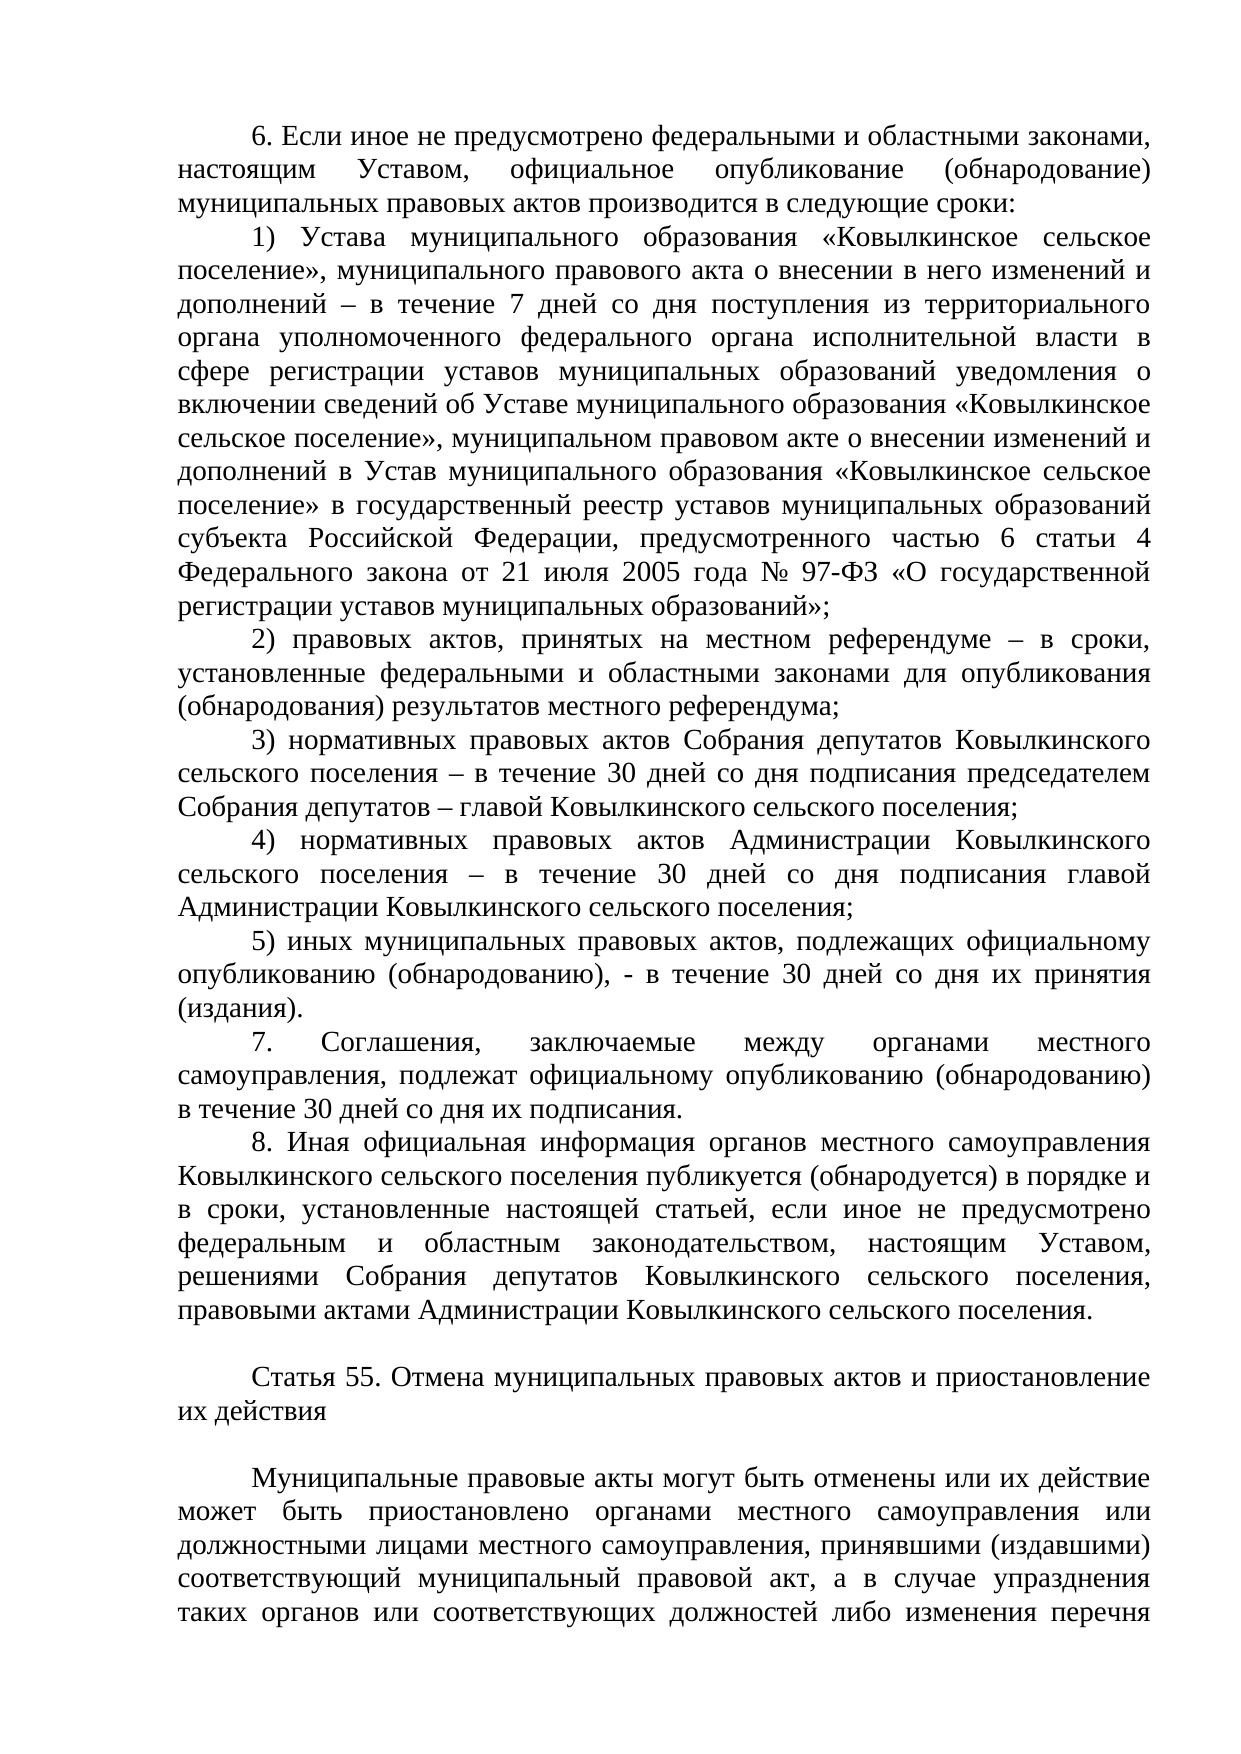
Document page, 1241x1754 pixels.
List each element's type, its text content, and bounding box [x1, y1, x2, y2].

text 1) Устава муниципального образования «Ковылкинское сельское поселение», муниципального правового акта о внесении в него изменений и дополнений – в течение 7 дней со дня поступления из территориального органа уполномоченного федерального органа исполнительной власти в сфере регистрации уставов муниципальных образований уведомления о включении сведений об Уставе муниципального образования «Ковылкинское сельское поселение», муниципальном правовом акте о внесении изменений и дополнений в Устав муниципального образования «Ковылкинское сельское поселение» в государственный реестр уставов муниципальных образований субъекта Российской Федерации, предусмотренного частью 6 статьи 4 Федерального закона от 21 июля 2005 года № 97-ФЗ «О государственной регистрации уставов муниципальных образований»; [177, 219, 1152, 621]
text 3) нормативных правовых актов Собрания депутатов Ковылкинского сельского поселения – в течение 30 дней со дня подписания председателем Собрания депутатов – главой Ковылкинского сельского поселения; [177, 722, 1152, 822]
text 5) иных муниципальных правовых актов, подлежащих официальному опубликованию (обнародованию), - в течение 30 дней со дня их принятия (издания). [177, 923, 1152, 1024]
text 7. Соглашения, заключаемые между органами местного самоуправления, подлежат официальному опубликованию (обнародованию) в течение 30 дней со дня их подписания. [177, 1024, 1152, 1124]
text Статья 55. Отмена муниципальных правовых актов и приостановление их действия [177, 1359, 1152, 1426]
text 2) правовых актов, принятых на местном референдуме – в сроки, установленные федеральными и областными законами для опубликования (обнародования) результатов местного референдума; [177, 621, 1152, 722]
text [177, 1460, 1152, 1627]
text 6. Если иное не предусмотрено федеральными и областными законами, настоящим Уставом, официальное опубликование (обнародование) муниципальных правовых актов производится в следующие сроки: [177, 118, 1152, 219]
text 4) нормативных правовых актов Администрации Ковылкинского сельского поселения – в течение 30 дней со дня подписания главой Администрации Ковылкинского сельского поселения; [177, 822, 1152, 923]
text 8. Иная официальная информация органов местного самоуправления Ковылкинского сельского поселения публикуется (обнародуется) в порядке и в сроки, установленные настоящей статьей, если иное не предусмотрено федеральным и областным законодательством, настоящим Уставом, решениями Собрания депутатов Ковылкинского сельского поселения, правовыми актами Администрации Ковылкинского сельского поселения. [177, 1124, 1152, 1326]
